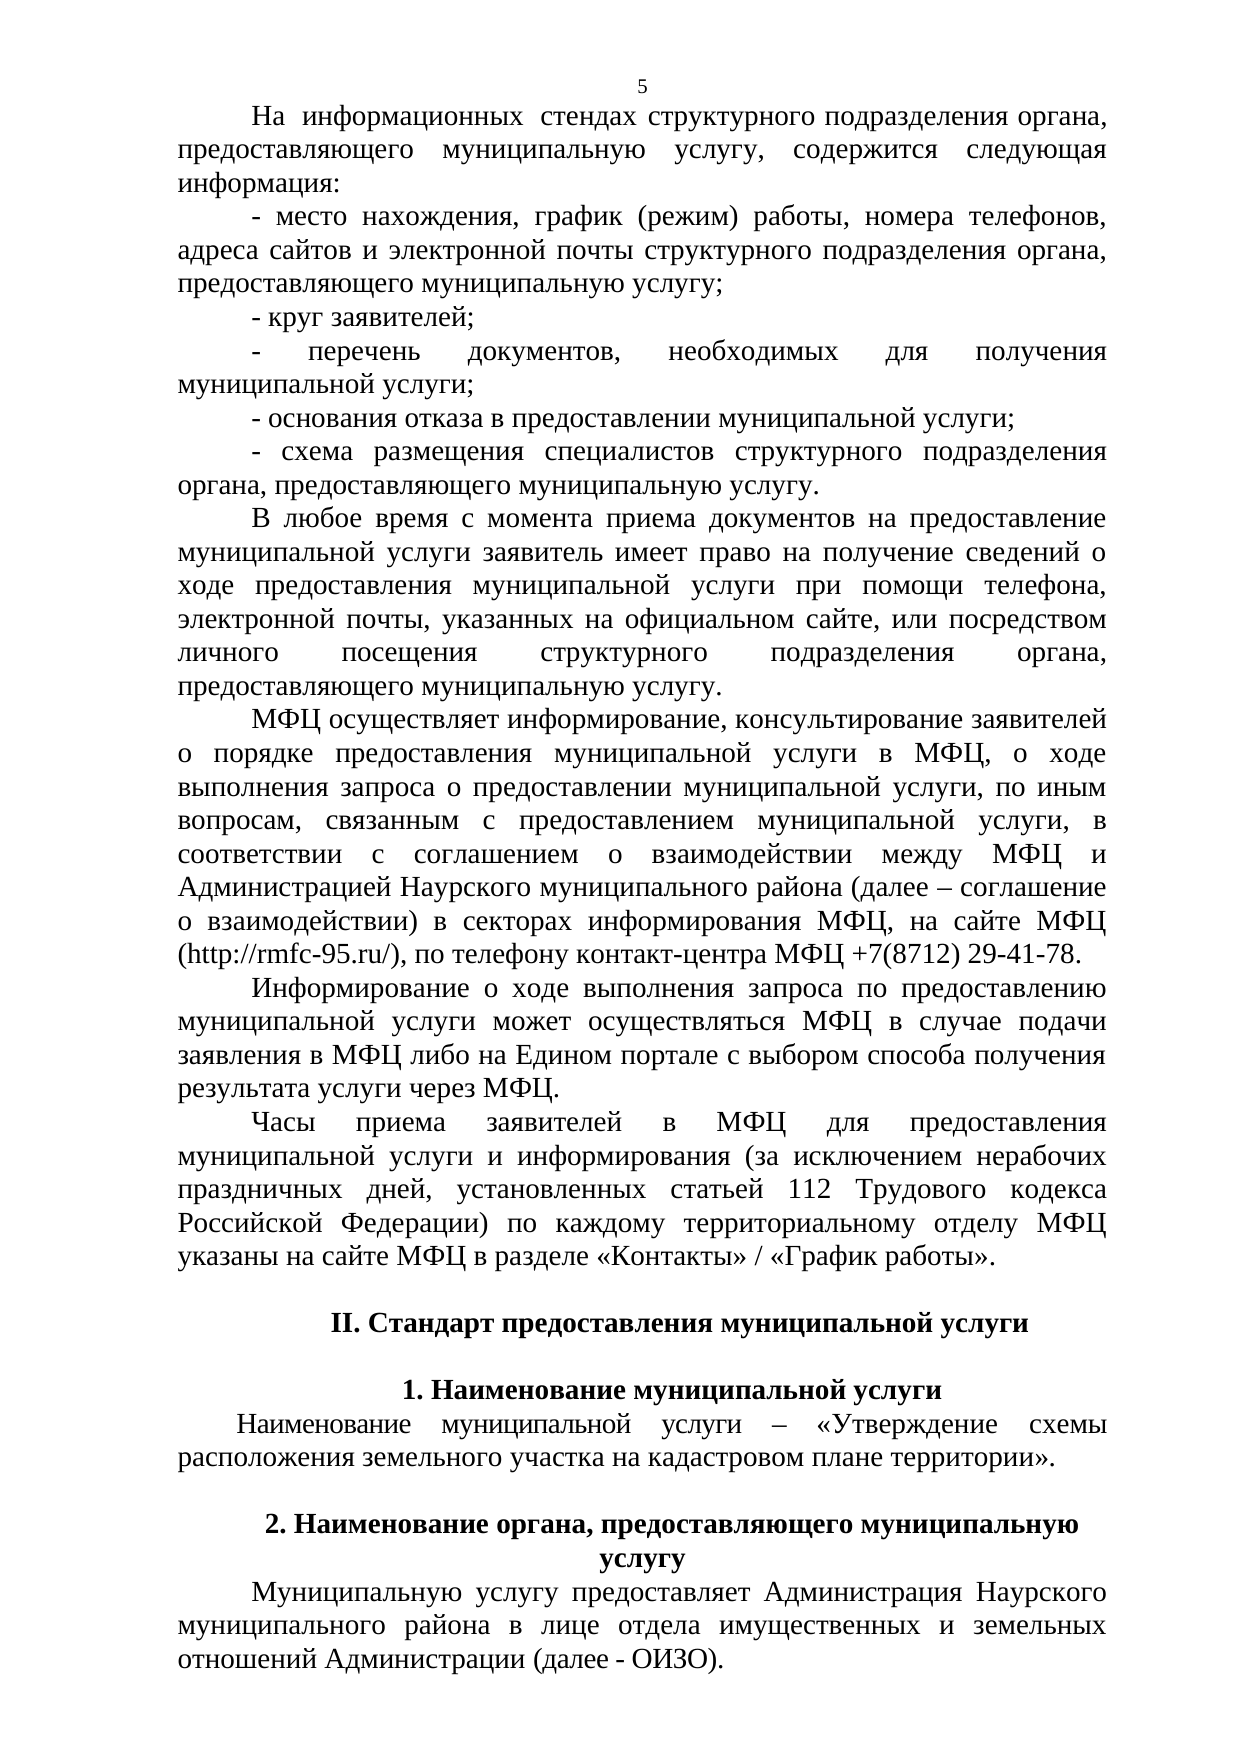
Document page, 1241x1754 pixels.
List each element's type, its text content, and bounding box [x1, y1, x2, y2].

text - перечень документов, необходимых для получения муниципальной услуги; [177, 333, 1107, 400]
text Информирование о ходе выполнения запроса по предоставлению муниципальной услуги может осуществляться МФЦ в случае подачи заявления в МФЦ либо на Едином портале с выбором способа получения результата услуги через МФЦ. [177, 970, 1107, 1104]
text - основания отказа в предоставлении муниципальной услуги; [177, 400, 1107, 433]
list 2. Наименование органа, предоставляющего муниципальную услугу [177, 1507, 1107, 1574]
text МФЦ осуществляет информирование, консультирование заявителей о порядке предоставления муниципальной услуги в МФЦ, о ходе выполнения запроса о предоставлении муниципальной услуги, по иным вопросам, связанным с предоставлением муниципальной услуги, в соответствии с соглашением о взаимодействии между МФЦ и Администрацией Наурского муниципального района (далее – соглашение о взаимодействии) в секторах информирования МФЦ, на сайте МФЦ (http://rmfc-95.ru/), по телефону контакт-центра МФЦ +7(8712) 29-41-78. [177, 702, 1107, 970]
text - схема размещения специалистов структурного подразделения органа, предоставляющего муниципальную услугу. [177, 433, 1107, 500]
text - место нахождения, график (режим) работы, номера телефонов, адреса сайтов и электронной почты структурного подразделения органа, предоставляющего муниципальную услугу; [177, 198, 1107, 299]
text - круг заявителей; [177, 299, 1107, 333]
text Часы приема заявителей в МФЦ для предоставления муниципальной услуги и информирования (за исключением нерабочих праздничных дней, установленных статьей 112 Трудового кодекса Российской Федерации) по каждому территориальному отделу МФЦ указаны на сайте МФЦ в разделе «Контакты» / «График работы». [177, 1104, 1107, 1272]
text На информационных стендах структурного подразделения органа, предоставляющего муниципальную услугу, содержится следующая информация: [177, 98, 1107, 198]
text Муниципальную услугу предоставляет Администрация Наурского муниципального района в лице отдела имущественных и земельных отношений Администрации (далее - ОИЗО). [177, 1574, 1107, 1674]
text II. Стандарт предоставления муниципальной услуги [177, 1305, 1107, 1339]
text Наименование муниципальной услуги – «Утверждение схемы расположения земельного участка на кадастровом плане территории». [177, 1406, 1107, 1473]
text 1. Наименование муниципальной услуги [177, 1372, 1107, 1406]
text В любое время с момента приема документов на предоставление муниципальной услуги заявитель имеет право на получение сведений о ходе предоставления муниципальной услуги при помощи телефона, электронной почты, указанных на официальном сайте, или посредством личного посещения структурного подразделения органа, предоставляющего муниципальную услугу. [177, 500, 1107, 702]
